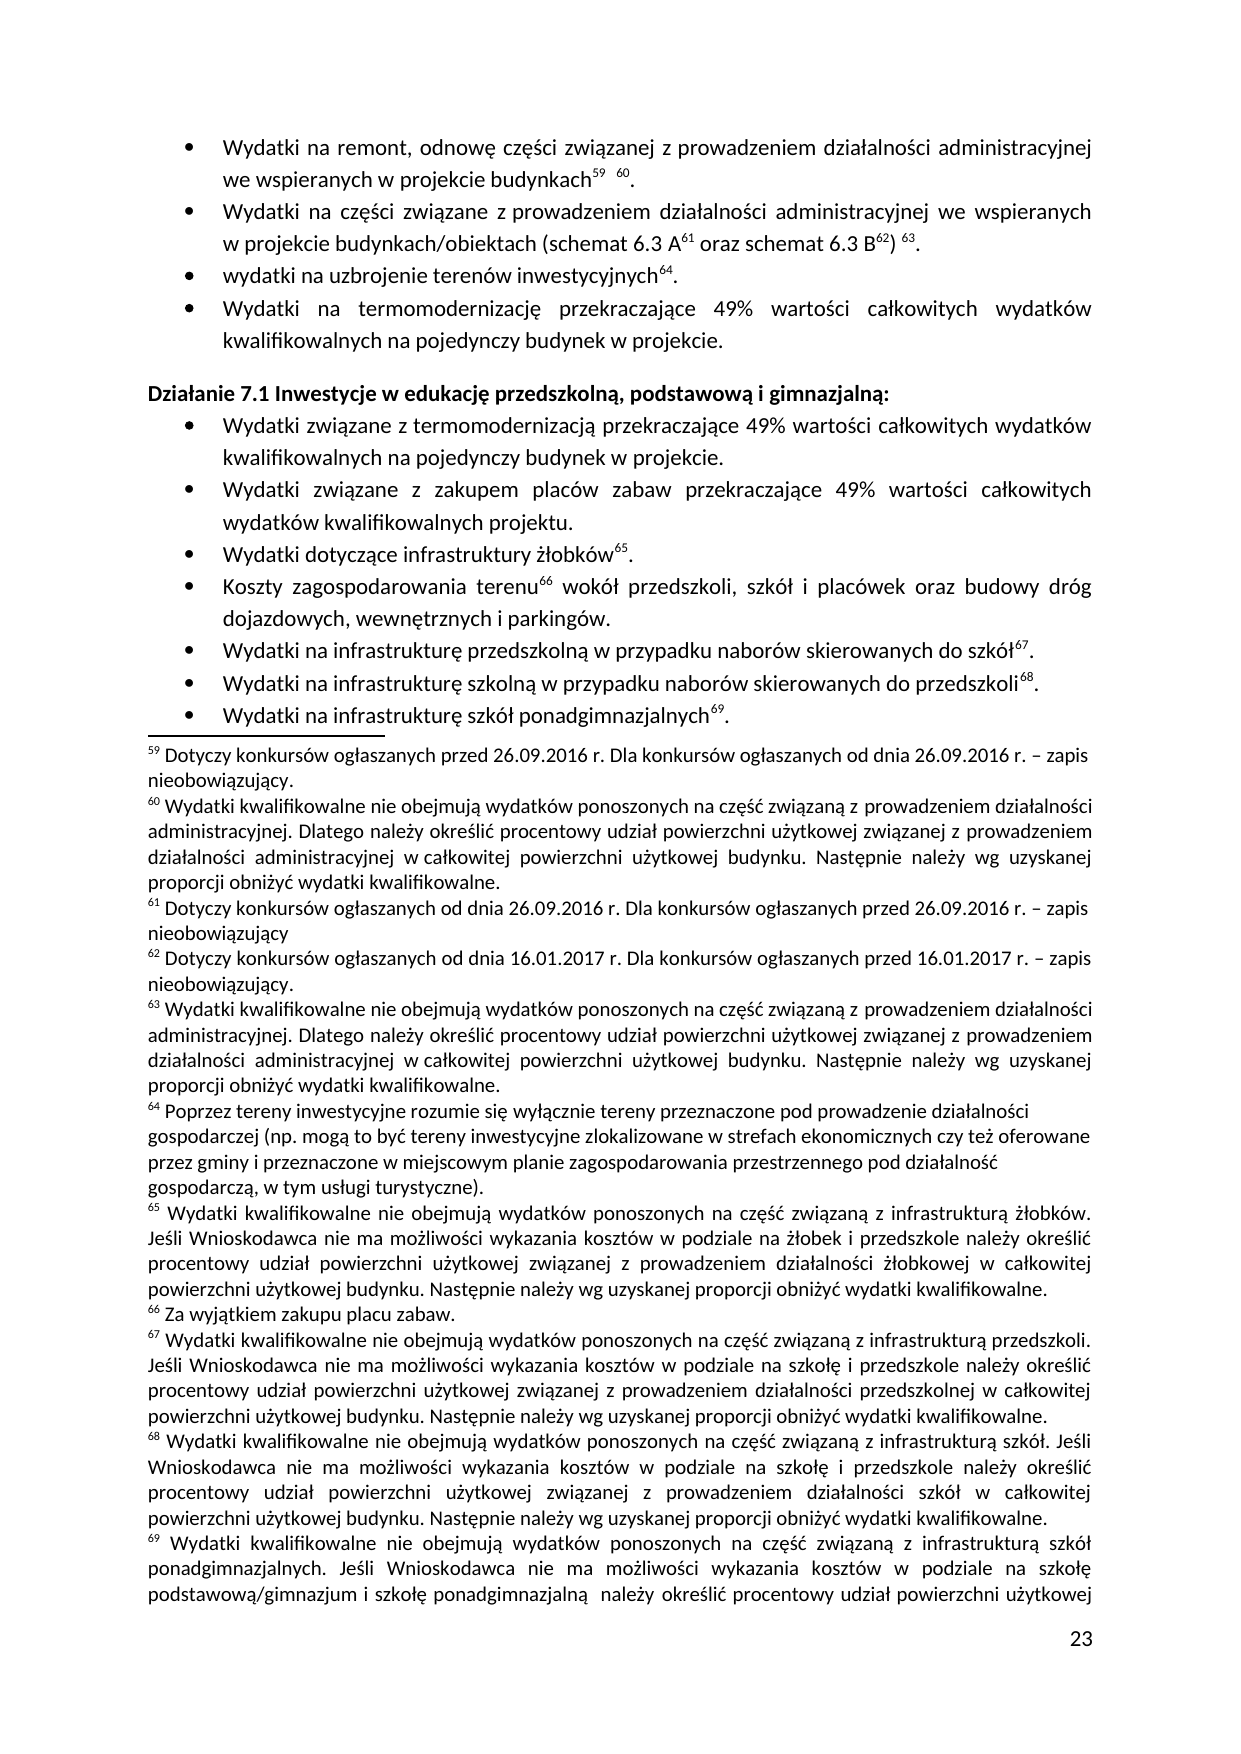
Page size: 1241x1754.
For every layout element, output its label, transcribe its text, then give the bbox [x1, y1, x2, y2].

list Wydatki związane z termomodernizacją przekraczające 49% wartości całkowitych wydatków kwalifikowalnych na pojedynczy budynek w projekcie. [185, 411, 1093, 471]
text Działanie 7.1 Inwestycje w edukację przedszkolną, podstawową i gimnazjalną: [148, 379, 1093, 407]
list Wydatki na infrastrukturę szkolną w przypadku naborów skierowanych do przedszkoli. [185, 669, 1093, 697]
list Wydatki na remont, odnowę części związanej z prowadzeniem działalności administracyjnej we wspieranych w projekcie budynkach . [185, 133, 1093, 193]
list Wydatki związane z zakupem placów zabaw przekraczające 49% wartości całkowitych wydatków kwalifikowalnych projektu. [185, 476, 1093, 536]
list Wydatki na infrastrukturę szkół ponadgimnazjalnych. [185, 701, 1093, 729]
list Wydatki na części związane z prowadzeniem działalności administracyjnej we wspieranych w projekcie budynkach/obiektach (schemat 6.3 A oraz schemat 6.3 B) . [185, 197, 1093, 257]
list wydatki na uzbrojenie terenów inwestycyjnych. [185, 262, 1093, 290]
list Wydatki dotyczące infrastruktury żłobków. [185, 540, 1093, 568]
list Koszty zagospodarowania terenu wokół przedszkoli, szkół i placówek oraz budowy dróg dojazdowych, wewnętrznych i parkingów. [185, 572, 1093, 632]
list Wydatki na infrastrukturę przedszkolną w przypadku naborów skierowanych do szkół. [185, 637, 1093, 664]
list Wydatki na termomodernizację przekraczające 49% wartości całkowitych wydatków kwalifikowalnych na pojedynczy budynek w projekcie. [185, 294, 1093, 354]
